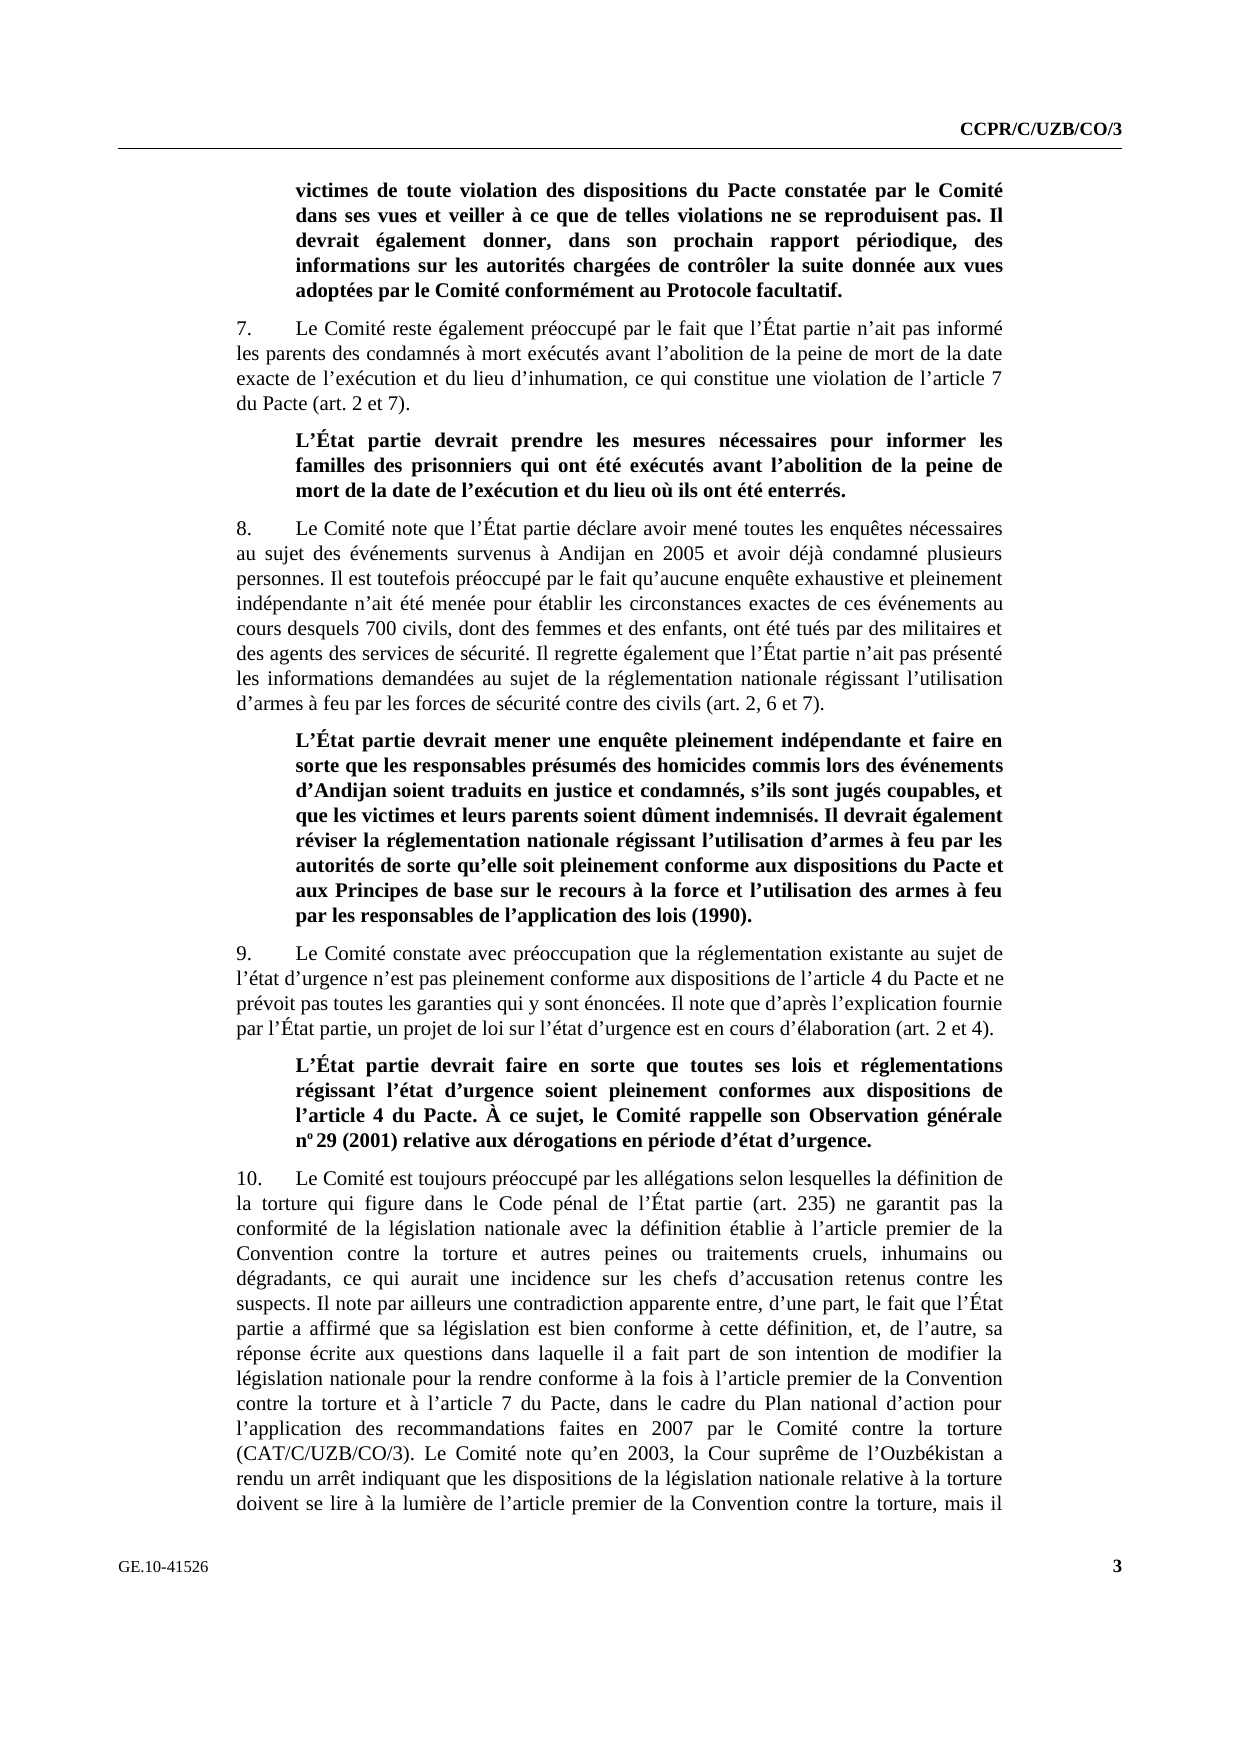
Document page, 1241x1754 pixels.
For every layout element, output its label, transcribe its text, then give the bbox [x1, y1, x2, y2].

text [236, 177, 1004, 302]
text L’État partie devrait mener une enquête pleinement indépendante et faire en sorte que les responsables présumés des homicides commis lors des événements d’Andijan soient traduits en justice et condamnés, s’ils sont jugés coupables, et que les victimes et leurs parents soient dûment indemnisés. Il devrait également réviser la réglementation nationale régissant l’utilisation d’armes à feu par les autorités de sorte qu’elle soit pleinement conforme aux dispositions du Pacte et aux Principes de base sur le recours à la force et l’utilisation des armes à feu par les responsables de l’application des lois (1990). [236, 727, 1004, 927]
text L’État partie devrait prendre les mesures nécessaires pour informer les familles des prisonniers qui ont été exécutés avant l’abolition de la peine de mort de la date de l’exécution et du lieu où ils ont été enterrés. [236, 427, 1004, 502]
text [236, 1165, 1004, 1515]
text 8. Le Comité note que l’État partie déclare avoir mené toutes les enquêtes nécessaires au sujet des événements survenus à Andijan en 2005 et avoir déjà condamné plusieurs personnes. Il est toutefois préoccupé par le fait qu’aucune enquête exhaustive et pleinement indépendante n’ait été menée pour établir les circonstances exactes de ces événements au cours desquels 700 civils, dont des femmes et des enfants, ont été tués par des militaires et des agents des services de sécurité. Il regrette également que l’État partie n’ait pas présenté les informations demandées au sujet de la réglementation nationale régissant l’utilisation d’armes à feu par les forces de sécurité contre des civils (art. 2, 6 et 7). [236, 515, 1004, 715]
text 7. Le Comité reste également préoccupé par le fait que l’État partie n’ait pas informé les parents des condamnés à mort exécutés avant l’abolition de la peine de mort de la date exacte de l’exécution et du lieu d’inhumation, ce qui constitue une violation de l’article 7 du Pacte (art. 2 et 7). [236, 315, 1004, 415]
text 9. Le Comité constate avec préoccupation que la réglementation existante au sujet de l’état d’urgence n’est pas pleinement conforme aux dispositions de l’article 4 du Pacte et ne prévoit pas toutes les garanties qui y sont énoncées. Il note que d’après l’explication fournie par l’État partie, un projet de loi sur l’état d’urgence est en cours d’élaboration (art. 2 et 4). [236, 940, 1004, 1040]
text L’État partie devrait faire en sorte que toutes ses lois et réglementations régissant l’état d’urgence soient pleinement conformes aux dispositions de l’article 4 du Pacte. À ce sujet, le Comité rappelle son Observation générale no 29 (2001) relative aux dérogations en période d’état d’urgence. [236, 1052, 1004, 1152]
